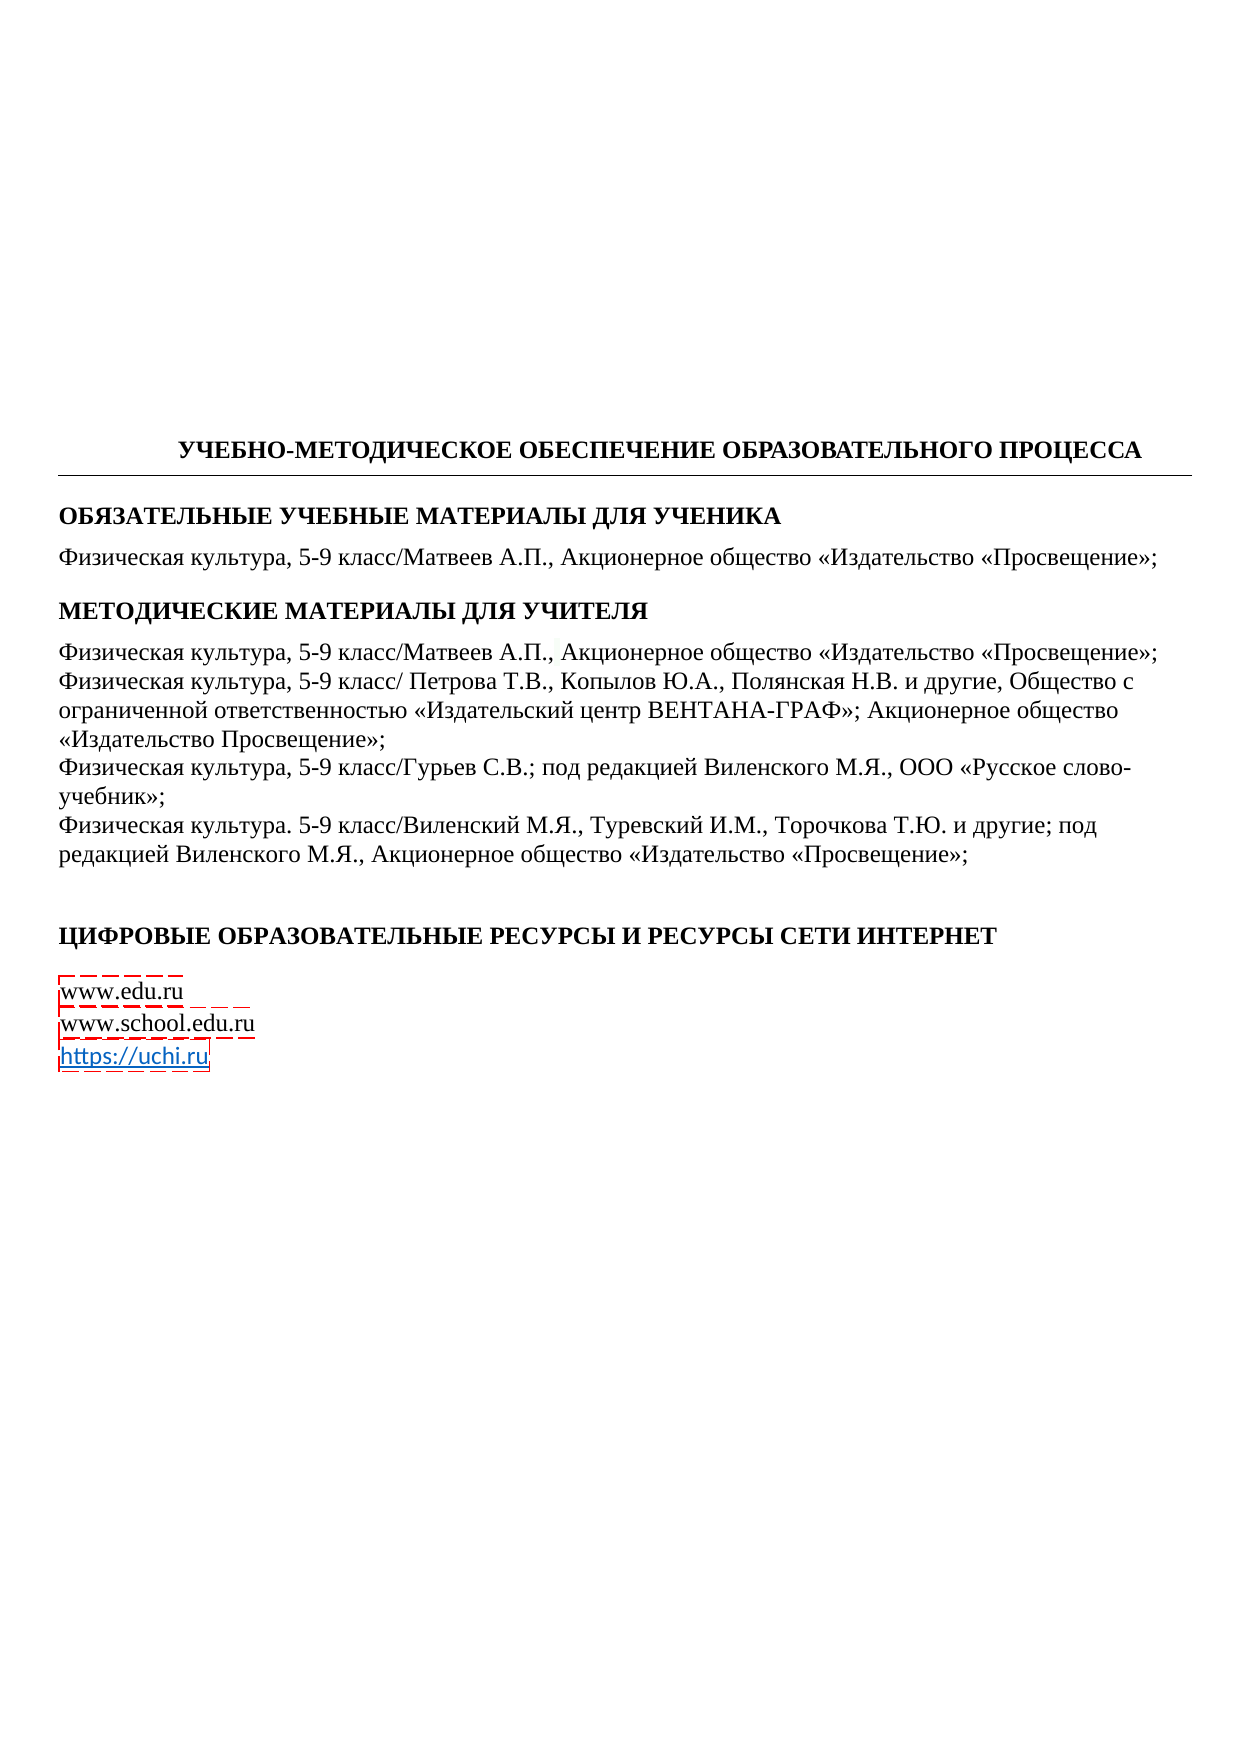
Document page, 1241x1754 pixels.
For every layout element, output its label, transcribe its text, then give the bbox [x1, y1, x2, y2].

text УЧЕБНО-МЕТОДИЧЕСКОЕ ОБЕСПЕЧЕНИЕ ОБРАЗОВАТЕЛЬНОГО ПРОЦЕССА [58, 435, 1192, 475]
text Физическая культура, 5-9 класс/ Петрова Т.В., Копылов Ю.А., Полянская Н.В. и другие, Общество с ограниченной ответственностью «Издательский центр ВЕНТАНА-ГРАФ»; Акционерное общество «Издательство Просвещение»; Физическая культура, 5-9 класс/Гурьев С.В.; под редакцией Виленского М.Я., ООО «Русское слово-учебник»; Физическая культура. 5-9 класс/Виленский М.Я., Туревский И.М., Торочкова Т.Ю. и другие; под редакцией Виленского М.Я., Акционерное общество «Издательство «Просвещение»; [58, 666, 1192, 867]
text Физическая культура, 5-9 класс/Матвеев А.П., Акционерное общество «Издательство «Просвещение»; [58, 542, 1192, 571]
text www.edu.ru www.school.edu.ru https://uchi.ru [58, 975, 1192, 1072]
text МЕТОДИЧЕСКИЕ МАТЕРИАЛЫ ДЛЯ УЧИТЕЛЯ [58, 596, 1192, 625]
text ОБЯЗАТЕЛЬНЫЕ УЧЕБНЫЕ МАТЕРИАЛЫ ДЛЯ УЧЕНИКА [58, 501, 1192, 530]
text Физическая культура, 5-9 класс/Матвеев А.П., Акционерное общество «Издательство «Просвещение»; [58, 637, 1192, 666]
text ЦИФРОВЫЕ ОБРАЗОВАТЕЛЬНЫЕ РЕСУРСЫ И РЕСУРСЫ СЕТИ ИНТЕРНЕТ [58, 921, 1192, 950]
